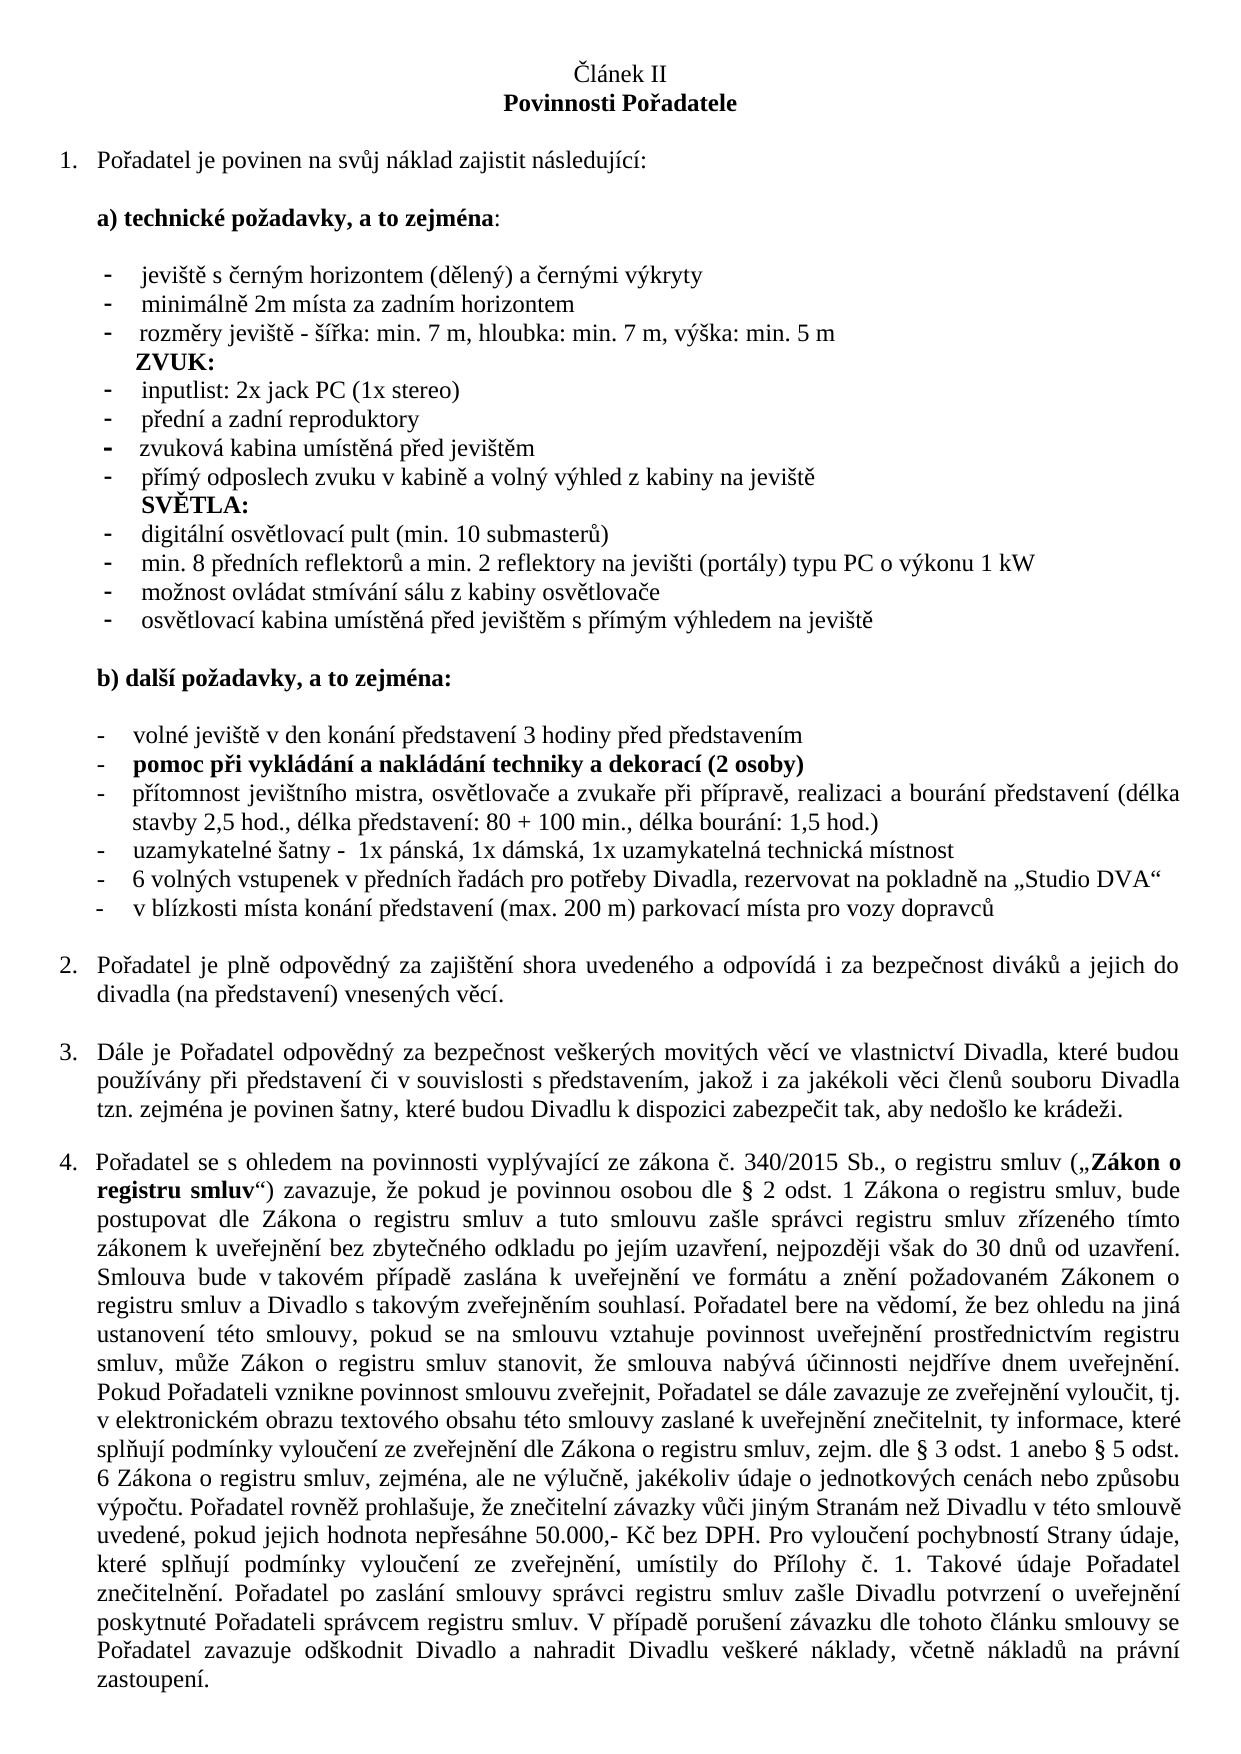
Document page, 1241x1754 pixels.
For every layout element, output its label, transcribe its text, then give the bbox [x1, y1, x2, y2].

text 1. Pořadatel je povinen na svůj náklad zajistit následující: [59, 145, 1181, 174]
list inputlist: 2x jack PC (1x stereo) [103, 375, 1181, 404]
text a) technické požadavky, a to zejména: [97, 203, 1181, 232]
list jeviště s černým horizontem (dělený) a černými výkryty [103, 260, 1181, 289]
text - uzamykatelné šatny - 1x pánská, 1x dámská, 1x uzamykatelná technická místnost [97, 835, 1181, 864]
text 4. Pořadatel se s ohledem na povinnosti vyplývající ze zákona č. 340/2015 Sb., o registru smluv („Zákon o registru smluv“) zavazuje, že pokud je povinnou osobou dle § 2 odst. 1 Zákona o registru smluv, bude postupovat dle Zákona o registru smluv a tuto smlouvu zašle správci registru smluv zřízeného tímto zákonem k uveřejnění bez zbytečného odkladu po jejím uzavření, nejpozději však do 30 dnů od uzavření. Smlouva bude v takovém případě zaslána k uveřejnění ve formátu a znění požadovaném Zákonem o registru smluv a Divadlo s takovým zveřejněním souhlasí. Pořadatel bere na vědomí, že bez ohledu na jiná ustanovení této smlouvy, pokud se na smlouvu vztahuje povinnost uveřejnění prostřednictvím registru smluv, může Zákon o registru smluv stanovit, že smlouva nabývá účinnosti nejdříve dnem uveřejnění. Pokud Pořadateli vznikne povinnost smlouvu zveřejnit, Pořadatel se dále zavazuje ze zveřejnění vyloučit, tj. v elektronickém obrazu textového obsahu této smlouvy zaslané k uveřejnění znečitelnit, ty informace, které splňují podmínky vyloučení ze zveřejnění dle Zákona o registru smluv, zejm. dle § 3 odst. 1 anebo § 5 odst. 6 Zákona o registru smluv, zejména, ale ne výlučně, jakékoliv údaje o jednotkových cenách nebo způsobu výpočtu. Pořadatel rovněž prohlašuje, že znečitelní závazky vůči jiným Stranám než Divadlu v této smlouvě uvedené, pokud jejich hodnota nepřesáhne 50.000,- Kč bez DPH. Pro vyloučení pochybností Strany údaje, které splňují podmínky vyloučení ze zveřejnění, umístily do Přílohy č. 1. Takové údaje Pořadatel znečitelnění. Pořadatel po zaslání smlouvy správci registru smluv zašle Divadlu potvrzení o uveřejnění poskytnuté Pořadateli správcem registru smluv. V případě porušení závazku dle tohoto článku smlouvy se Pořadatel zavazuje odškodnit Divadlo a nahradit Divadlu veškeré náklady, včetně nákladů na právní zastoupení. [59, 1147, 1181, 1693]
text 3. Dále je Pořadatel odpovědný za bezpečnost veškerých movitých věcí ve vlastnictví Divadla, které budou používány při představení či v souvislosti s představením, jakož i za jakékoli věci členů souboru Divadla tzn. zejména je povinen šatny, které budou Divadlu k dispozici zabezpečit tak, aby nedošlo ke krádeži. [59, 1037, 1181, 1123]
list přímý odposlech zvuku v kabině a volný výhled z kabiny na jeviště [103, 462, 1181, 490]
text Článek II [59, 59, 1181, 88]
text - 6 volných vstupenek v předních řadách pro potřeby Divadla, rezervovat na pokladně na „Studio DVA“ [97, 864, 1181, 893]
text 2. Pořadatel je plně odpovědný za zajištění shora uvedeného a odpovídá i za bezpečnost diváků a jejich do divadla (na představení) vnesených věcí. [59, 950, 1181, 1008]
text ZVUK: [89, 347, 1181, 375]
list přední a zadní reproduktory [103, 404, 1181, 433]
text b) další požadavky, a to zejména: [97, 663, 1181, 692]
text - přítomnost jevištního mistra, osvětlovače a zvukaře při přípravě, realizaci a bourání představení (délka stavby 2,5 hod., délka představení: 80 + 100 min., délka bourání: 1,5 hod.) [97, 778, 1181, 835]
list osvětlovací kabina umístěná před jevištěm s přímým výhledem na jeviště [103, 605, 1181, 634]
list digitální osvětlovací pult (min. 10 submasterů) [103, 519, 1181, 548]
list minimálně 2m místa za zadním horizontem [103, 289, 1181, 318]
list rozměry jeviště - šířka: min. 7 m, hloubka: min. 7 m, výška: min. 5 m [89, 318, 1181, 347]
text - pomoc při vykládání a nakládání techniky a dekorací (2 osoby) [97, 749, 1181, 778]
text - volné jeviště v den konání představení 3 hodiny před představením [97, 720, 1181, 749]
list SVĚTLA: [141, 490, 1181, 519]
list min. 8 předních reflektorů a min. 2 reflektory na jevišti (portály) typu PC o výkonu 1 kW [103, 548, 1181, 577]
list zvuková kabina umístěná před jevištěm [89, 433, 1181, 462]
text Povinnosti Pořadatele [59, 88, 1181, 117]
text - v blízkosti místa konání představení (max. 200 m) parkovací místa pro vozy dopravců [95, 893, 1181, 922]
list možnost ovládat stmívání sálu z kabiny osvětlovače [103, 577, 1181, 605]
